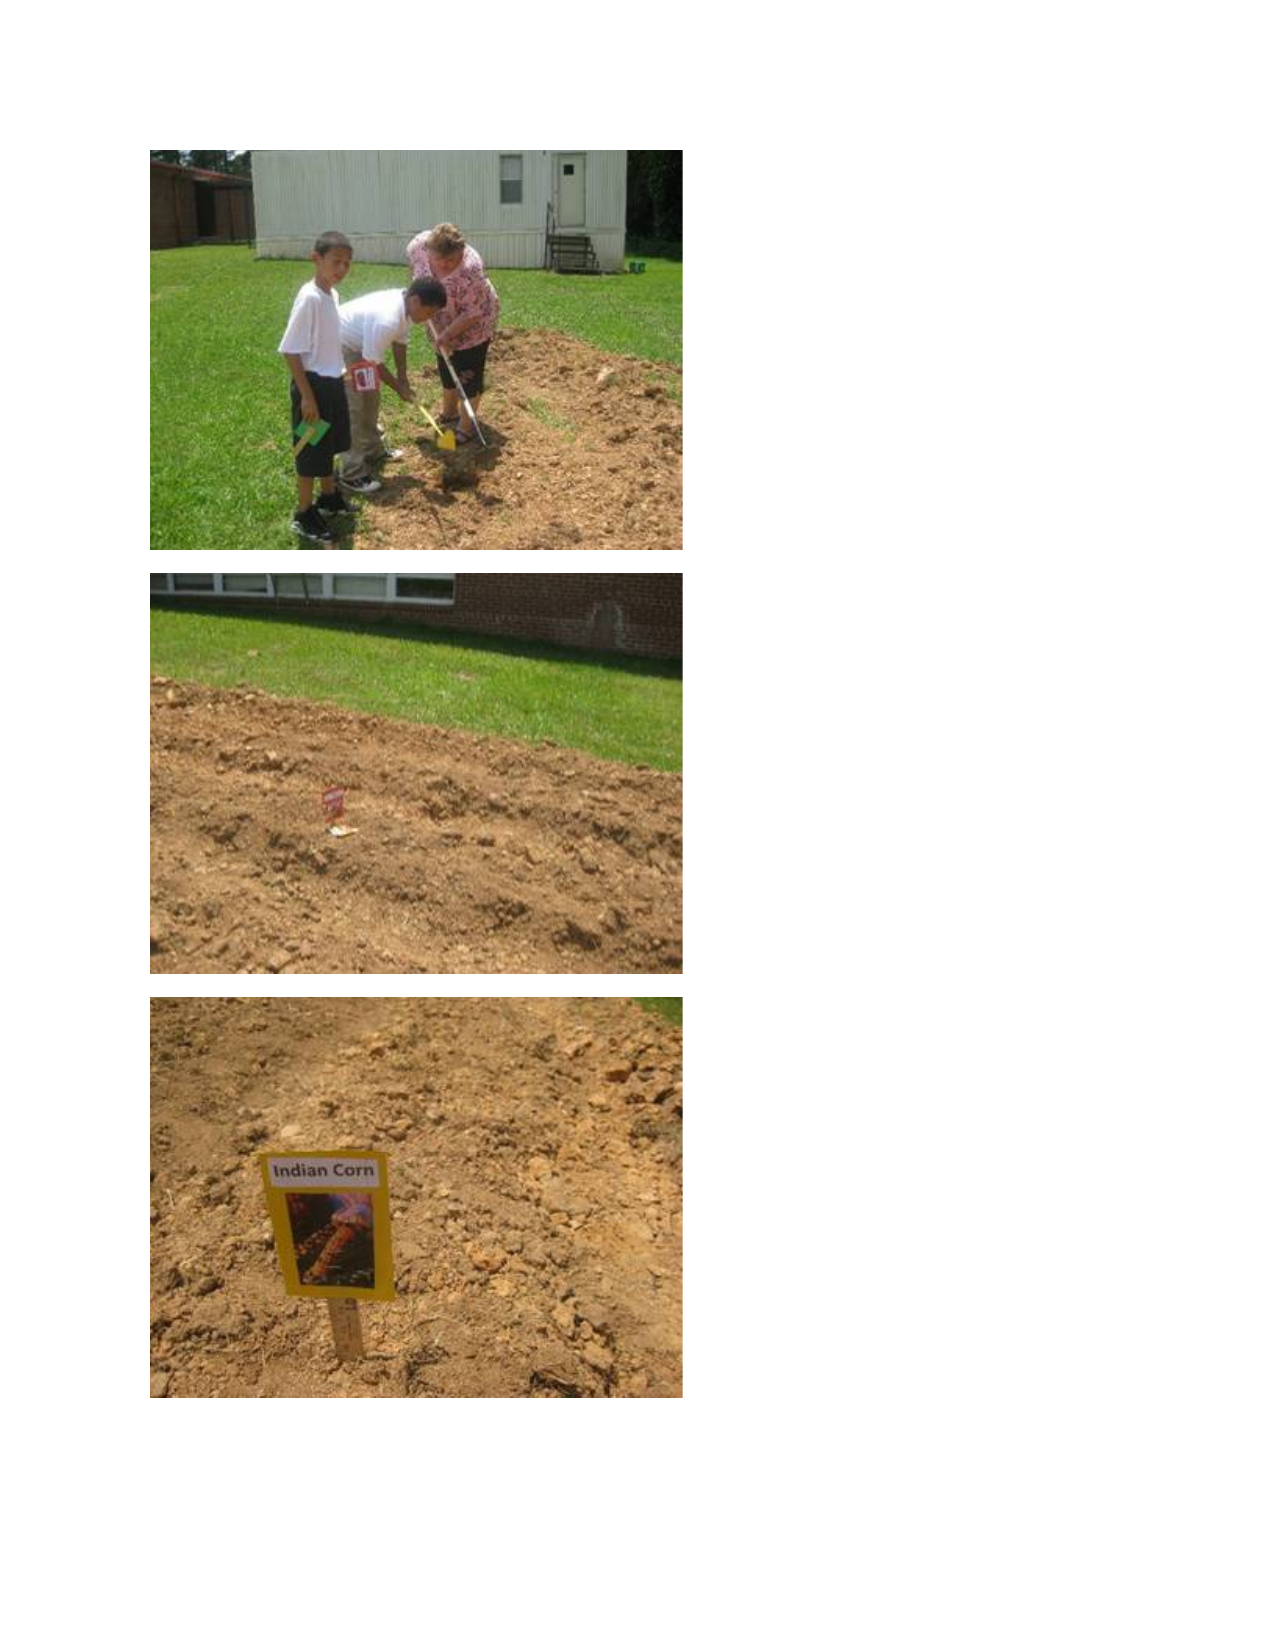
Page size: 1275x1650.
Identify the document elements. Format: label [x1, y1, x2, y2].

picture [150, 573, 683, 974]
picture [150, 150, 683, 550]
picture [150, 997, 683, 1398]
